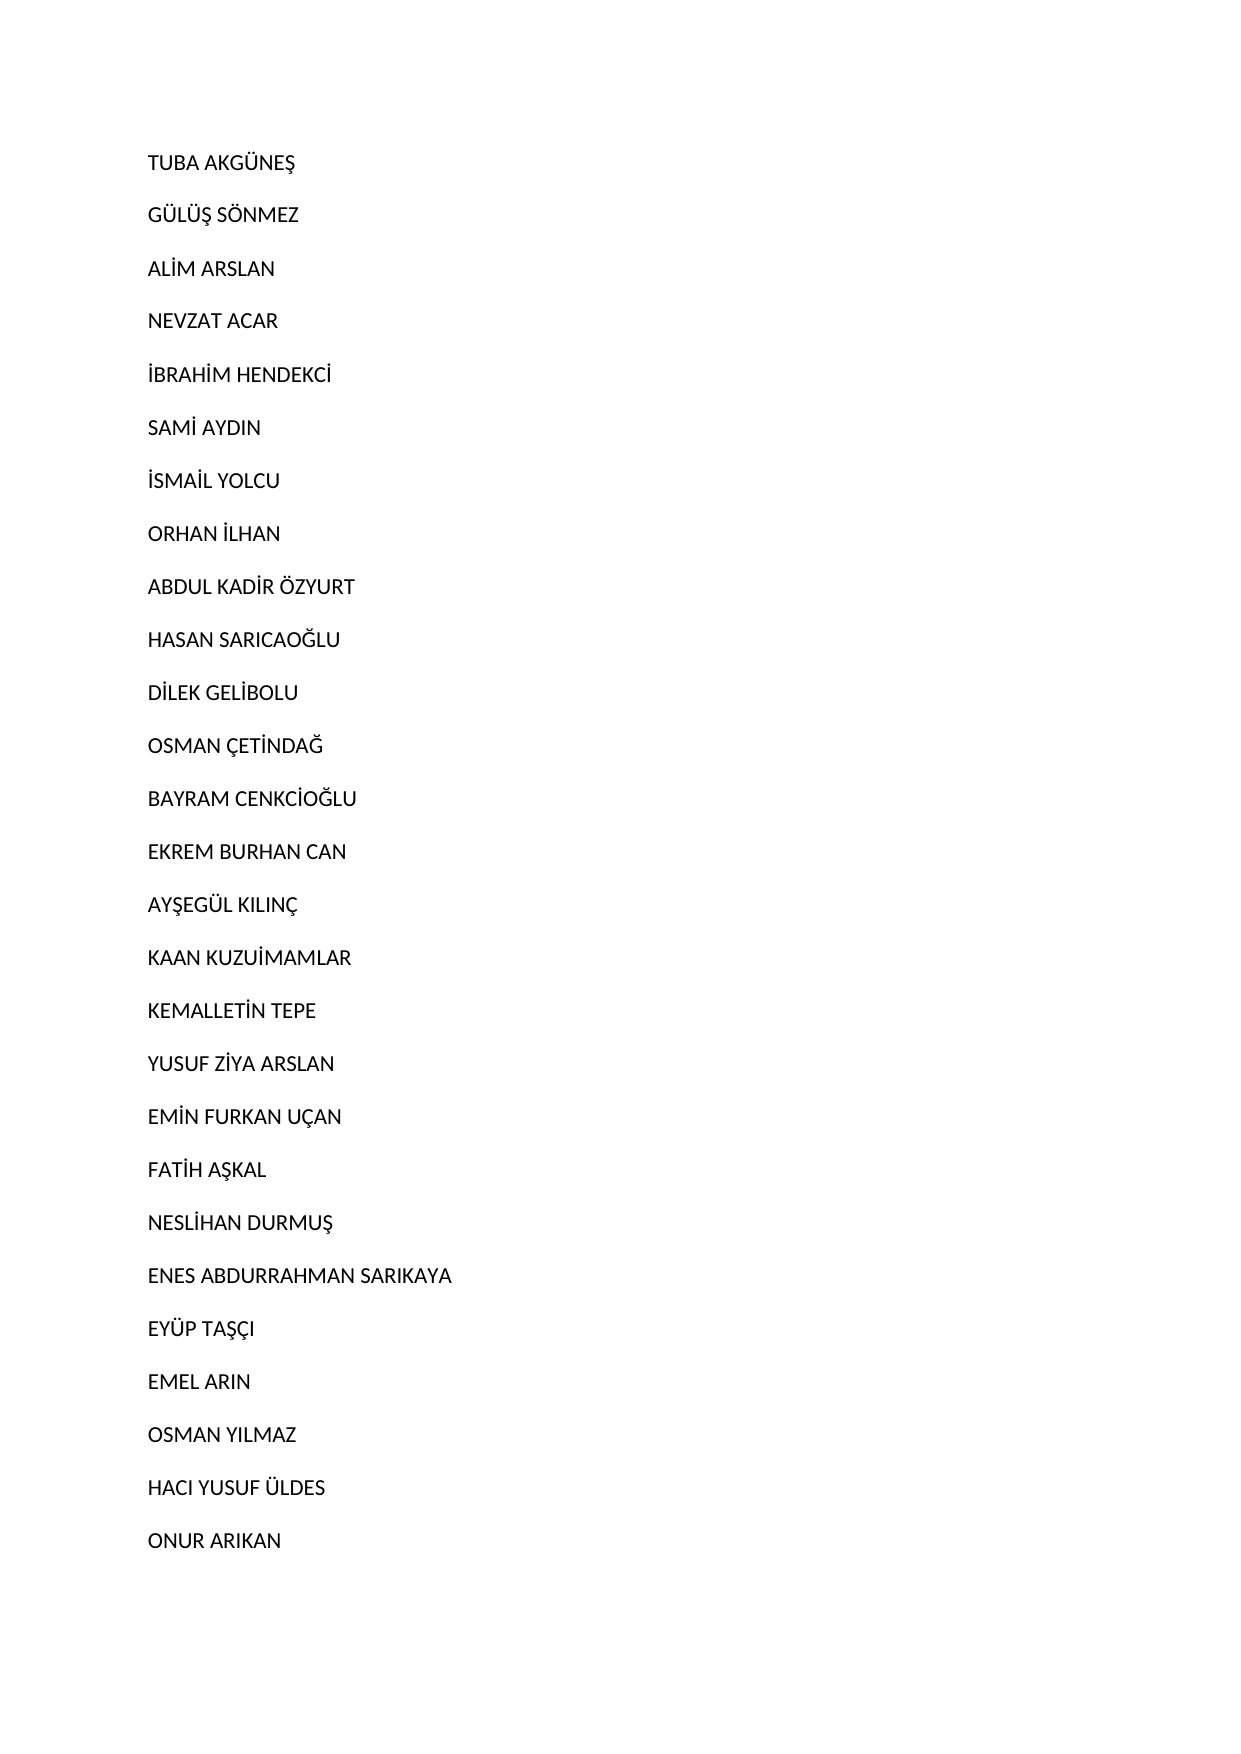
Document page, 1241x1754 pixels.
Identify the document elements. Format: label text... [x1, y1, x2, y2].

text SAMİ AYDIN [148, 413, 1093, 441]
text HACI YUSUF ÜLDES [148, 1473, 1093, 1501]
text İSMAİL YOLCU [148, 466, 1093, 494]
text DİLEK GELİBOLU [148, 678, 1093, 706]
text BAYRAM CENKCİOĞLU [148, 784, 1093, 812]
text YUSUF ZİYA ARSLAN [148, 1049, 1093, 1077]
text ALİM ARSLAN [148, 254, 1093, 282]
text EMİN FURKAN UÇAN [148, 1102, 1093, 1130]
text TUBA AKGÜNEŞ [148, 148, 1093, 176]
text İBRAHİM HENDEKCİ [148, 360, 1093, 388]
text FATİH AŞKAL [148, 1155, 1093, 1183]
text NEVZAT ACAR [148, 307, 1093, 335]
text KAAN KUZUİMAMLAR [148, 943, 1093, 971]
text ENES ABDURRAHMAN SARIKAYA [148, 1261, 1093, 1289]
text EMEL ARIN [148, 1367, 1093, 1395]
text EYÜP TAŞÇI [148, 1314, 1093, 1342]
text KEMALLETİN TEPE [148, 996, 1093, 1024]
text ONUR ARIKAN [148, 1526, 1093, 1554]
text ABDUL KADİR ÖZYURT [148, 572, 1093, 600]
text NESLİHAN DURMUŞ [148, 1208, 1093, 1236]
text HASAN SARICAOĞLU [148, 625, 1093, 653]
text EKREM BURHAN CAN [148, 837, 1093, 865]
text GÜLÜŞ SÖNMEZ [148, 201, 1093, 229]
text ORHAN İLHAN [148, 519, 1093, 547]
text OSMAN YILMAZ [148, 1420, 1093, 1448]
text AYŞEGÜL KILINÇ [148, 890, 1093, 918]
text OSMAN ÇETİNDAĞ [148, 731, 1093, 759]
